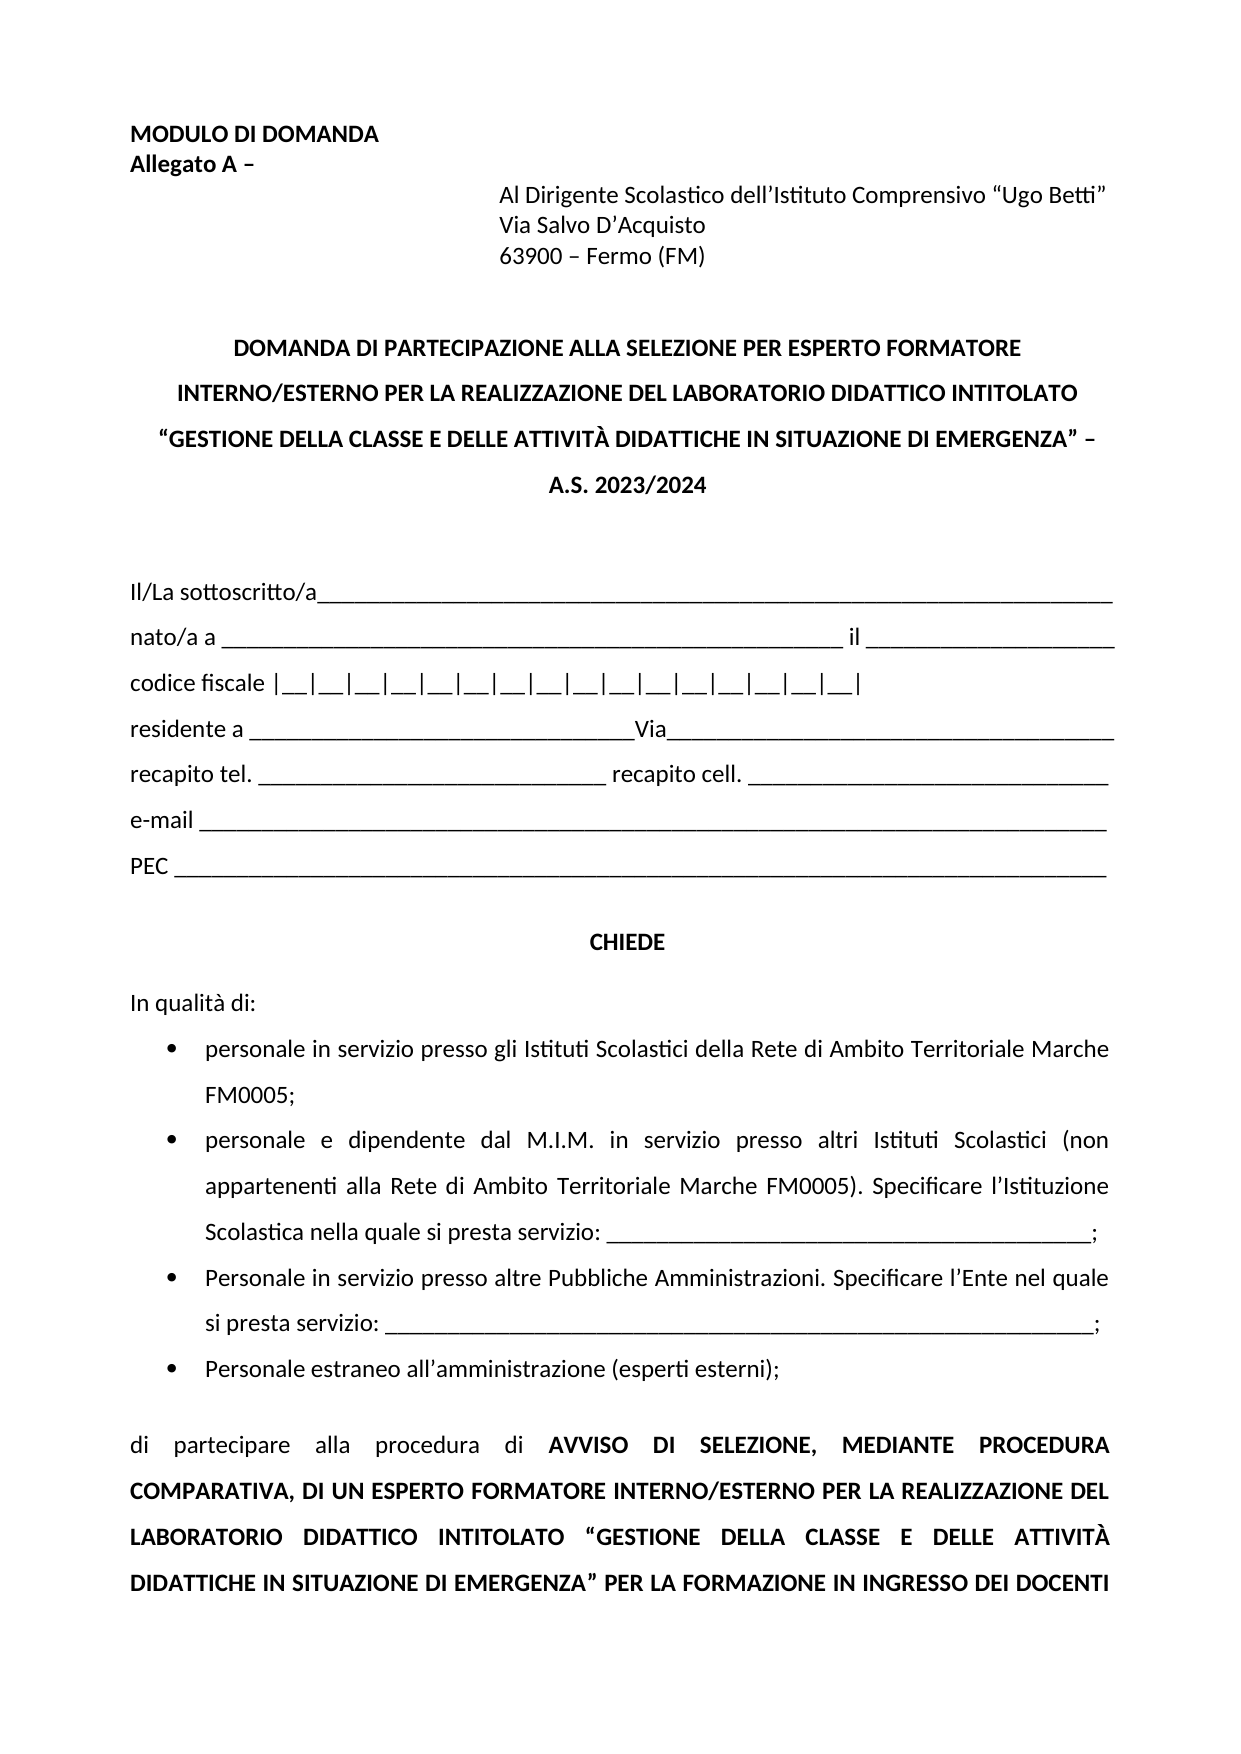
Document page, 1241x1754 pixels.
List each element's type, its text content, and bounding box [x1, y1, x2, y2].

text recapito tel. ____________________________ recapito cell. _____________________________ [130, 759, 1119, 789]
text Al Dirigente Scolastico dell’Istituto Comprensivo “Ugo Betti” [499, 179, 1110, 210]
text In qualità di: [130, 987, 1110, 1018]
list personale e dipendente dal M.I.M. in servizio presso altri Istituti Scolastici (non appartenenti alla Rete di Ambito Territoriale Marche FM0005). Specificare l’Istituzione Scolastica nella quale si presta servizio: _______________________________________; [167, 1124, 1110, 1247]
list Personale in servizio presso altre Pubbliche Amministrazioni. Specificare l’Ente nel quale si presta servizio: _________________________________________________________; [167, 1262, 1110, 1338]
list Personale estraneo all’amministrazione (esperti esterni); [167, 1353, 1110, 1384]
text nato/a a __________________________________________________ il ____________________ [130, 621, 1119, 652]
text DOMANDA DI PARTECIPAZIONE ALLA SELEZIONE PER ESPERTO FORMATORE INTERNO/ESTERNO PER LA REALIZZAZIONE DEL LABORATORIO DIDATTICO INTITOLATO “GESTIONE DELLA CLASSE E DELLE ATTIVITÀ DIDATTICHE IN SITUAZIONE DI EMERGENZA” – A.S. 2023/2024 [145, 332, 1110, 499]
text e-mail _________________________________________________________________________ [130, 804, 1119, 835]
text Via Salvo D’Acquisto [499, 210, 1110, 240]
text CHIEDE [145, 926, 1110, 957]
text 63900 – Fermo (FM) [499, 240, 1110, 271]
text PEC ___________________________________________________________________________ [130, 850, 1119, 881]
text MODULO DI DOMANDA Allegato A – [130, 118, 1110, 179]
list personale in servizio presso gli Istituti Scolastici della Rete di Ambito Territoriale Marche FM0005; [167, 1033, 1110, 1109]
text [130, 1429, 1110, 1597]
text residente a _______________________________Via____________________________________ [130, 713, 1119, 743]
text codice fiscale |__|__|__|__|__|__|__|__|__|__|__|__|__|__|__|__| [130, 667, 1119, 698]
text Il/La sottoscritto/a________________________________________________________________ [130, 576, 1119, 606]
